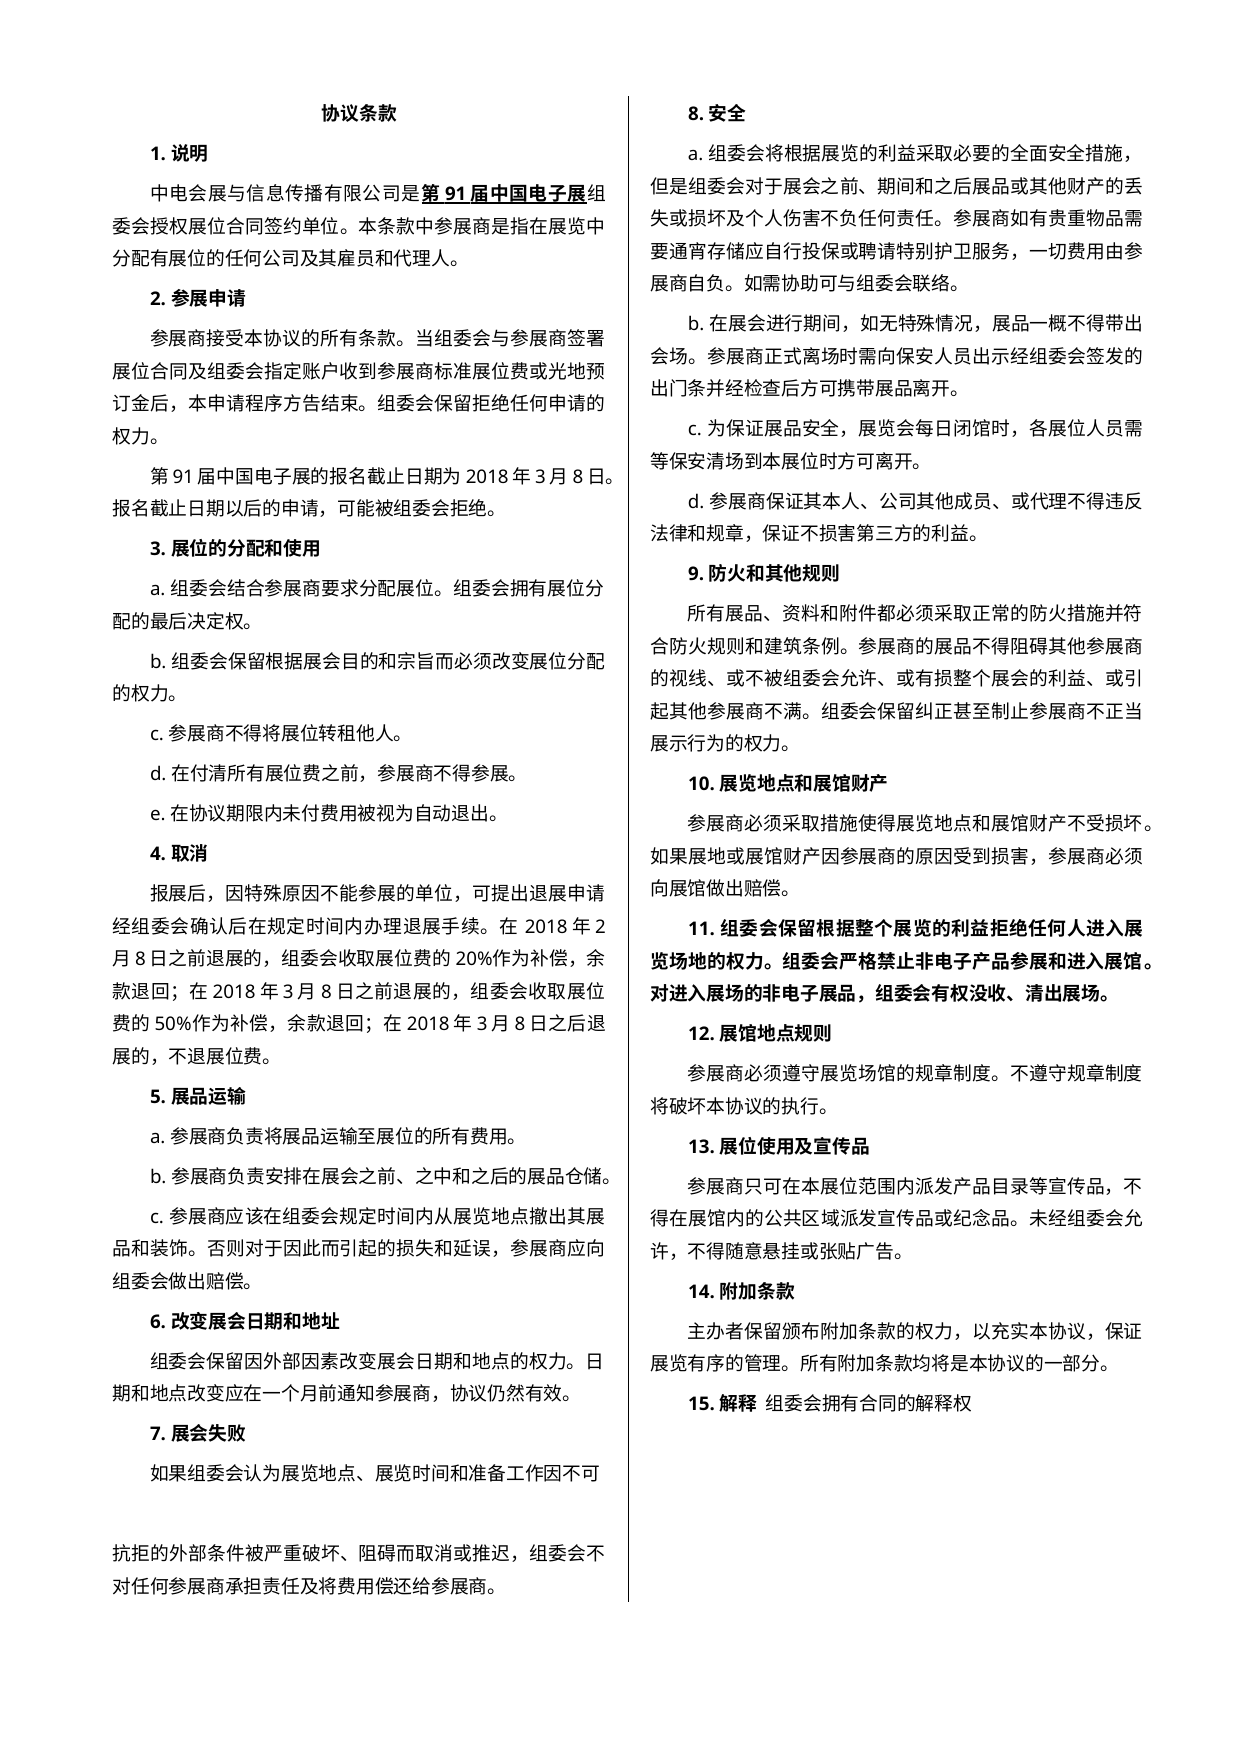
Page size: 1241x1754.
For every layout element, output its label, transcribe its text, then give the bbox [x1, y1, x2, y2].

text 参展商只可在本展位范围内派发产品目录等宣传品，不得在展馆内的公共区域派发宣传品或纪念品。未经组委会允许，不得随意悬挂或张贴广告。 [650, 1169, 1144, 1266]
text e. 在协议期限内未付费用被视为自动退出。 [112, 796, 606, 829]
text a. 组委会结合参展商要求分配展位。组委会拥有展位分配的最后决定权。 [112, 571, 606, 636]
text 2. 参展申请 [112, 281, 606, 314]
text 9. 防火和其他规则 [650, 556, 1144, 589]
text c. 为保证展品安全，展览会每日闭馆时，各展位人员需等保安清场到本展位时方可离开。 [650, 411, 1144, 476]
text 3. 展位的分配和使用 [112, 531, 606, 564]
text c. 参展商不得将展位转租他人。 [112, 716, 606, 749]
text 主办者保留颁布附加条款的权力，以充实本协议，保证展览有序的管理。所有附加条款均将是本协议的一部分。 [650, 1314, 1144, 1379]
text a. 组委会将根据展览的利益采取必要的全面安全措施，但是组委会对于展会之前、期间和之后展品或其他财产的丢失或损坏及个人伤害不负任何责任。参展商如有贵重物品需要通宵存储应自行投保或聘请特别护卫服务，一切费用由参展商自负。如需协助可与组委会联络。 [650, 136, 1144, 299]
text b. 组委会保留根据展会目的和宗旨而必须改变展位分配的权力。 [112, 644, 606, 709]
text 14. 附加条款 [650, 1274, 1144, 1306]
text d. 参展商保证其本人、公司其他成员、或代理不得违反法律和规章，保证不损害第三方的利益。 [650, 484, 1144, 549]
text b. 参展商负责安排在展会之前、之中和之后的展品仓储。 [112, 1159, 606, 1191]
text 抗拒的外部条件被严重破坏、阻碍而取消或推迟，组委会不对任何参展商承担责任及将费用偿还给参展商。 [112, 1536, 606, 1601]
text 6. 改变展会日期和地址 [112, 1304, 606, 1336]
text a. 参展商负责将展品运输至展位的所有费用。 [112, 1119, 606, 1151]
text 中电会展与信息传播有限公司是第91届中国电子展组委会授权展位合同签约单位。本条款中参展商是指在展览中分配有展位的任何公司及其雇员和代理人。 [112, 176, 606, 274]
text 10. 展览地点和展馆财产 [650, 766, 1144, 799]
text 13. 展位使用及宣传品 [650, 1129, 1144, 1161]
text 如果组委会认为展览地点、展览时间和准备工作因不可 [112, 1456, 606, 1489]
text 4. 取消 [112, 836, 606, 869]
text 参展商必须采取措施使得展览地点和展馆财产不受损坏。如果展地或展馆财产因参展商的原因受到损害，参展商必须向展馆做出赔偿。 [650, 806, 1144, 904]
text 11. 组委会保留根据整个展览的利益拒绝任何人进入展览场地的权力。组委会严格禁止非电子产品参展和进入展馆。对进入展场的非电子展品，组委会有权没收、清出展场。 [650, 911, 1144, 1009]
text 参展商接受本协议的所有条款。当组委会与参展商签署展位合同及组委会指定账户收到参展商标准展位费或光地预订金后，本申请程序方告结束。组委会保留拒绝任何申请的权力。 [112, 321, 606, 451]
text 12. 展馆地点规则 [650, 1016, 1144, 1049]
text 8. 安全 [650, 96, 1144, 129]
text 组委会保留因外部因素改变展会日期和地点的权力。日期和地点改变应在一个月前通知参展商，协议仍然有效。 [112, 1344, 606, 1409]
text 报展后，因特殊原因不能参展的单位，可提出退展申请。经组委会确认后在规定时间内办理退展手续。在2018年2月8日之前退展的，组委会收取展位费的20%作为补偿，余款退回；在2018年3月8日之前退展的，组委会收取展位费的50%作为补偿，余款退回；在2018年3月8日之后退展的，不退展位费。 [112, 876, 606, 1071]
text b. 在展会进行期间，如无特殊情况，展品一概不得带出会场。参展商正式离场时需向保安人员出示经组委会签发的出门条并经检查后方可携带展品离开。 [650, 306, 1144, 404]
text 第91届中国电子展的报名截止日期为2018年3月8日。报名截止日期以后的申请，可能被组委会拒绝。 [112, 459, 606, 524]
text 协议条款 [112, 96, 606, 129]
text 参展商必须遵守展览场馆的规章制度。不遵守规章制度将破坏本协议的执行。 [650, 1056, 1144, 1121]
text 15. 解释 组委会拥有合同的解释权 [650, 1386, 1144, 1419]
text 5. 展品运输 [112, 1079, 606, 1111]
text d. 在付清所有展位费之前，参展商不得参展。 [112, 756, 606, 789]
text c. 参展商应该在组委会规定时间内从展览地点撤出其展品和装饰。否则对于因此而引起的损失和延误，参展商应向组委会做出赔偿。 [112, 1199, 606, 1296]
text 7. 展会失败 [112, 1416, 606, 1449]
text 1. 说明 [112, 136, 606, 169]
text 所有展品、资料和附件都必须采取正常的防火措施并符合防火规则和建筑条例。参展商的展品不得阻碍其他参展商的视线、或不被组委会允许、或有损整个展会的利益、或引起其他参展商不满。组委会保留纠正甚至制止参展商不正当展示行为的权力。 [650, 596, 1144, 759]
